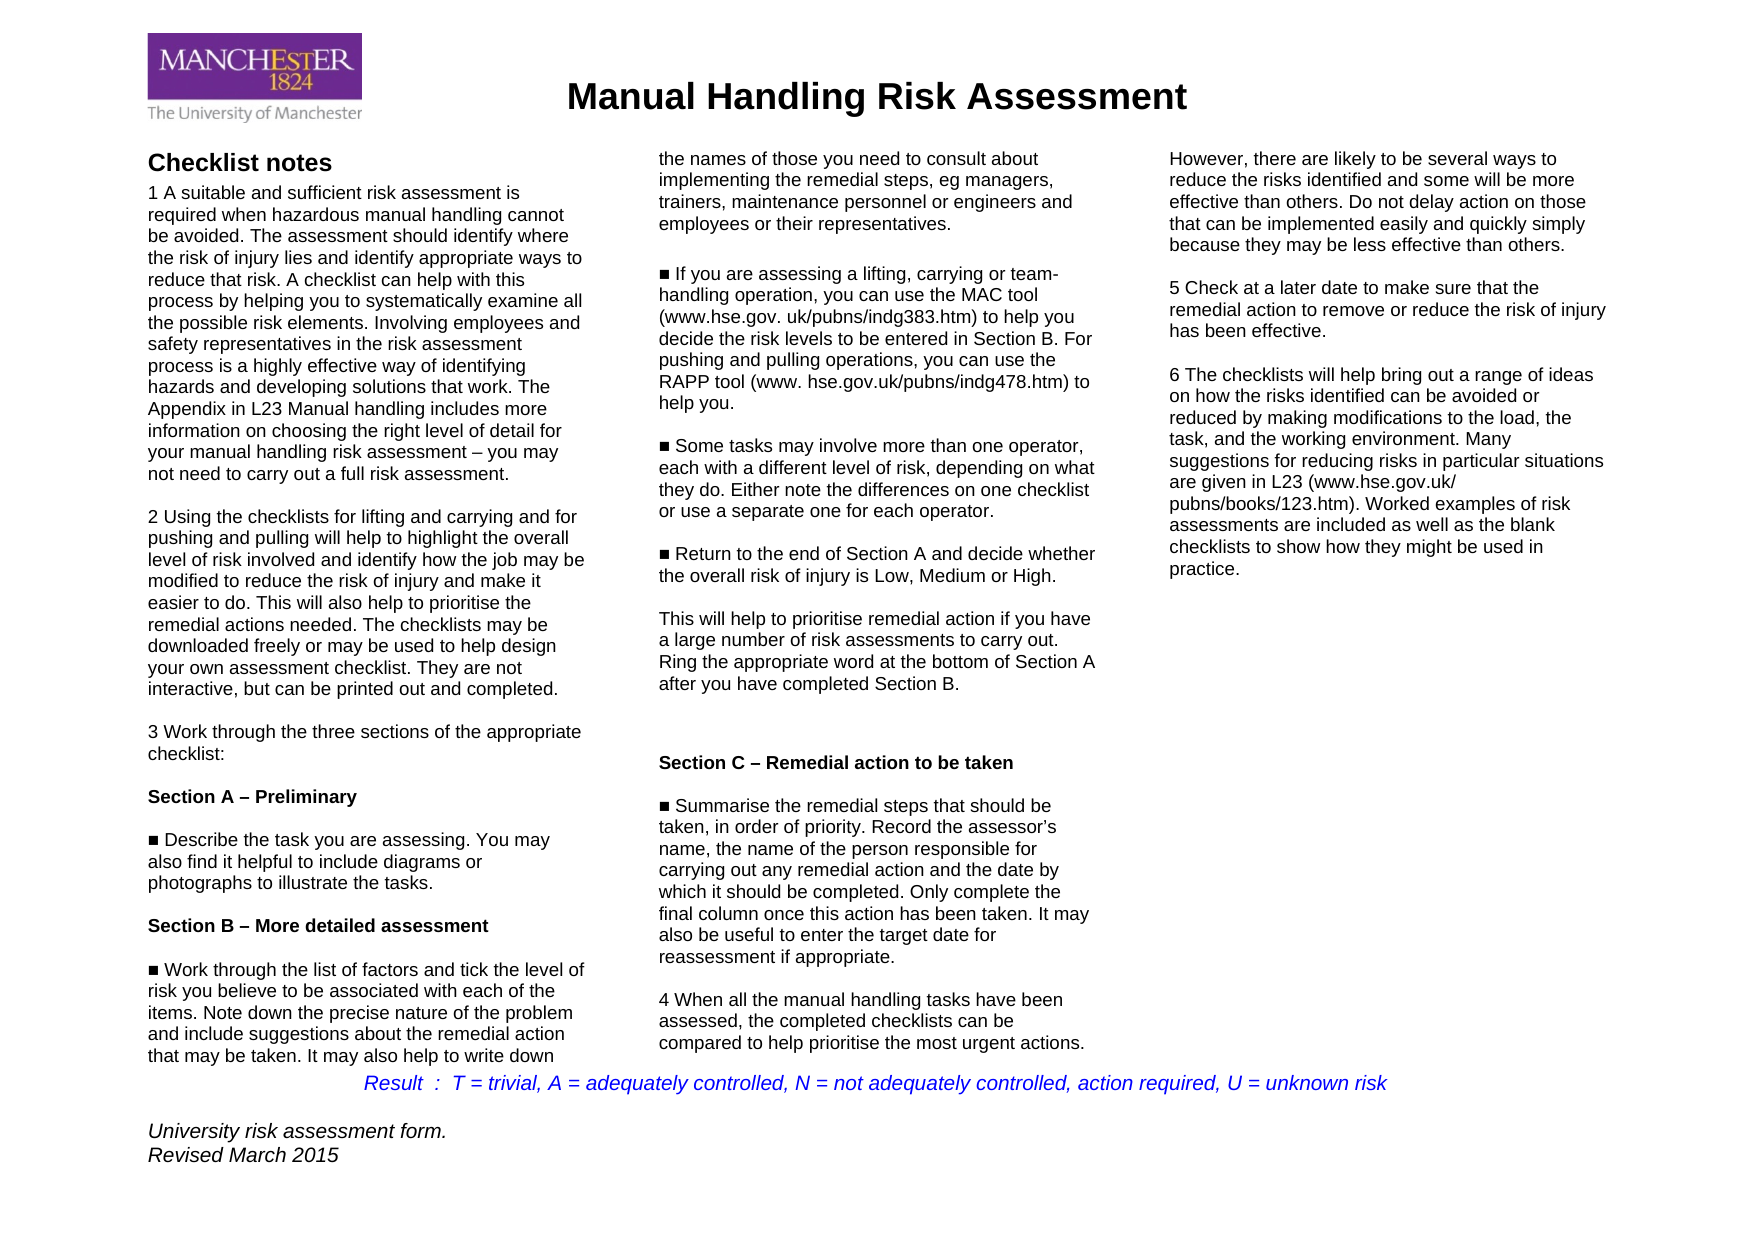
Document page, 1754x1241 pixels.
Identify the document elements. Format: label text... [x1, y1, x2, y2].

text ■ Summarise the remedial steps that should be taken, in order of priority. Record the assessor’s name, the name of the person responsible for carrying out any remedial action and the date by which it should be completed. Only complete the final column once this action has been taken. It may also be useful to enter the target date for reassessment if appropriate. [658, 794, 1095, 967]
text ■ Work through the list of factors and tick the level of risk you believe to be associated with each of the items. Note down the precise nature of the problem and include suggestions about the remedial action that may be taken. It may also help to write down the names of those you need to consult about implementing the remedial steps, eg managers, trainers, maintenance personnel or engineers and employees or their representatives. [658, 148, 1095, 234]
text Section B – More detailed assessment [148, 915, 585, 937]
picture [147, 33, 362, 123]
text ■ Describe the task you are assessing. You may also find it helpful to include diagrams or photographs to illustrate the tasks. [148, 829, 585, 894]
text Section A – Preliminary [148, 786, 585, 807]
text 1 A suitable and sufficient risk assessment is required when hazardous manual handling cannot be avoided. The assessment should identify where the risk of injury lies and identify appropriate ways to reduce that risk. A checklist can help with this process by helping you to systematically examine all the possible risk elements. Involving employees and safety representatives in the risk assessment process is a highly effective way of identifying hazards and developing solutions that work. The Appendix in L23 Manual handling includes more information on choosing the right level of detail for your manual handling risk assessment – you may not need to carry out a full risk assessment. [148, 182, 585, 484]
text ■ If you are assessing a lifting, carrying or team-handling operation, you can use the MAC tool (www.hse.gov. uk/pubns/indg383.htm) to help you decide the risk levels to be entered in Section B. For pushing and pulling operations, you can use the RAPP tool (www. hse.gov.uk/pubns/indg478.htm) to help you. [658, 263, 1095, 414]
text 6 The checklists will help bring out a range of ideas on how the risks identified can be avoided or reduced by making modifications to the load, the task, and the working environment. Many suggestions for reducing risks in particular situations are given in L23 (www.hse.gov.uk/ pubns/books/123.htm). Worked examples of risk assessments are included as well as the blank checklists to show how they might be used in practice. [1169, 363, 1606, 579]
text 5 Check at a later date to make sure that the remedial action to remove or reduce the risk of injury has been effective. [1169, 277, 1606, 342]
text ■ Return to the end of Section A and decide whether the overall risk of injury is Low, Medium or High. [658, 543, 1095, 586]
text 3 Work through the three sections of the appropriate checklist: [148, 721, 585, 764]
text ■ Some tasks may involve more than one operator, each with a different level of risk, depending on what they do. Either note the differences on one checklist or use a separate one for each operator. [658, 435, 1095, 521]
text This will help to prioritise remedial action if you have a large number of risk assessments to carry out. Ring the appropriate word at the bottom of Section A after you have completed Section B. [658, 608, 1095, 694]
text Section C – Remedial action to be taken [658, 751, 1095, 773]
text Checklist notes [148, 148, 585, 176]
text 2 Using the checklists for lifting and carrying and for pushing and pulling will help to highlight the overall level of risk involved and identify how the job may be modified to reduce the risk of injury and make it easier to do. This will also help to prioritise the remedial actions needed. The checklists may be downloaded freely or may be used to help design your own assessment checklist. They are not interactive, but can be printed out and completed. [148, 506, 585, 700]
text 4 When all the manual handling tasks have been assessed, the completed checklists can be compared to help prioritise the most urgent actions. However, there are likely to be several ways to reduce the risks identified and some will be more effective than others. Do not delay action on those that can be implemented easily and quickly simply because they may be less effective than others. [658, 989, 1095, 1053]
text 4 When all the manual handling tasks have been assessed, the completed checklists can be compared to help prioritise the most urgent actions. However, there are likely to be several ways to reduce the risks identified and some will be more effective than others. Do not delay action on those that can be implemented easily and quickly simply because they may be less effective than others. [1169, 148, 1606, 256]
text ■ Work through the list of factors and tick the level of risk you believe to be associated with each of the items. Note down the precise nature of the problem and include suggestions about the remedial action that may be taken. It may also help to write down the names of those you need to consult about implementing the remedial steps, eg managers, trainers, maintenance personnel or engineers and employees or their representatives. [148, 958, 585, 1066]
